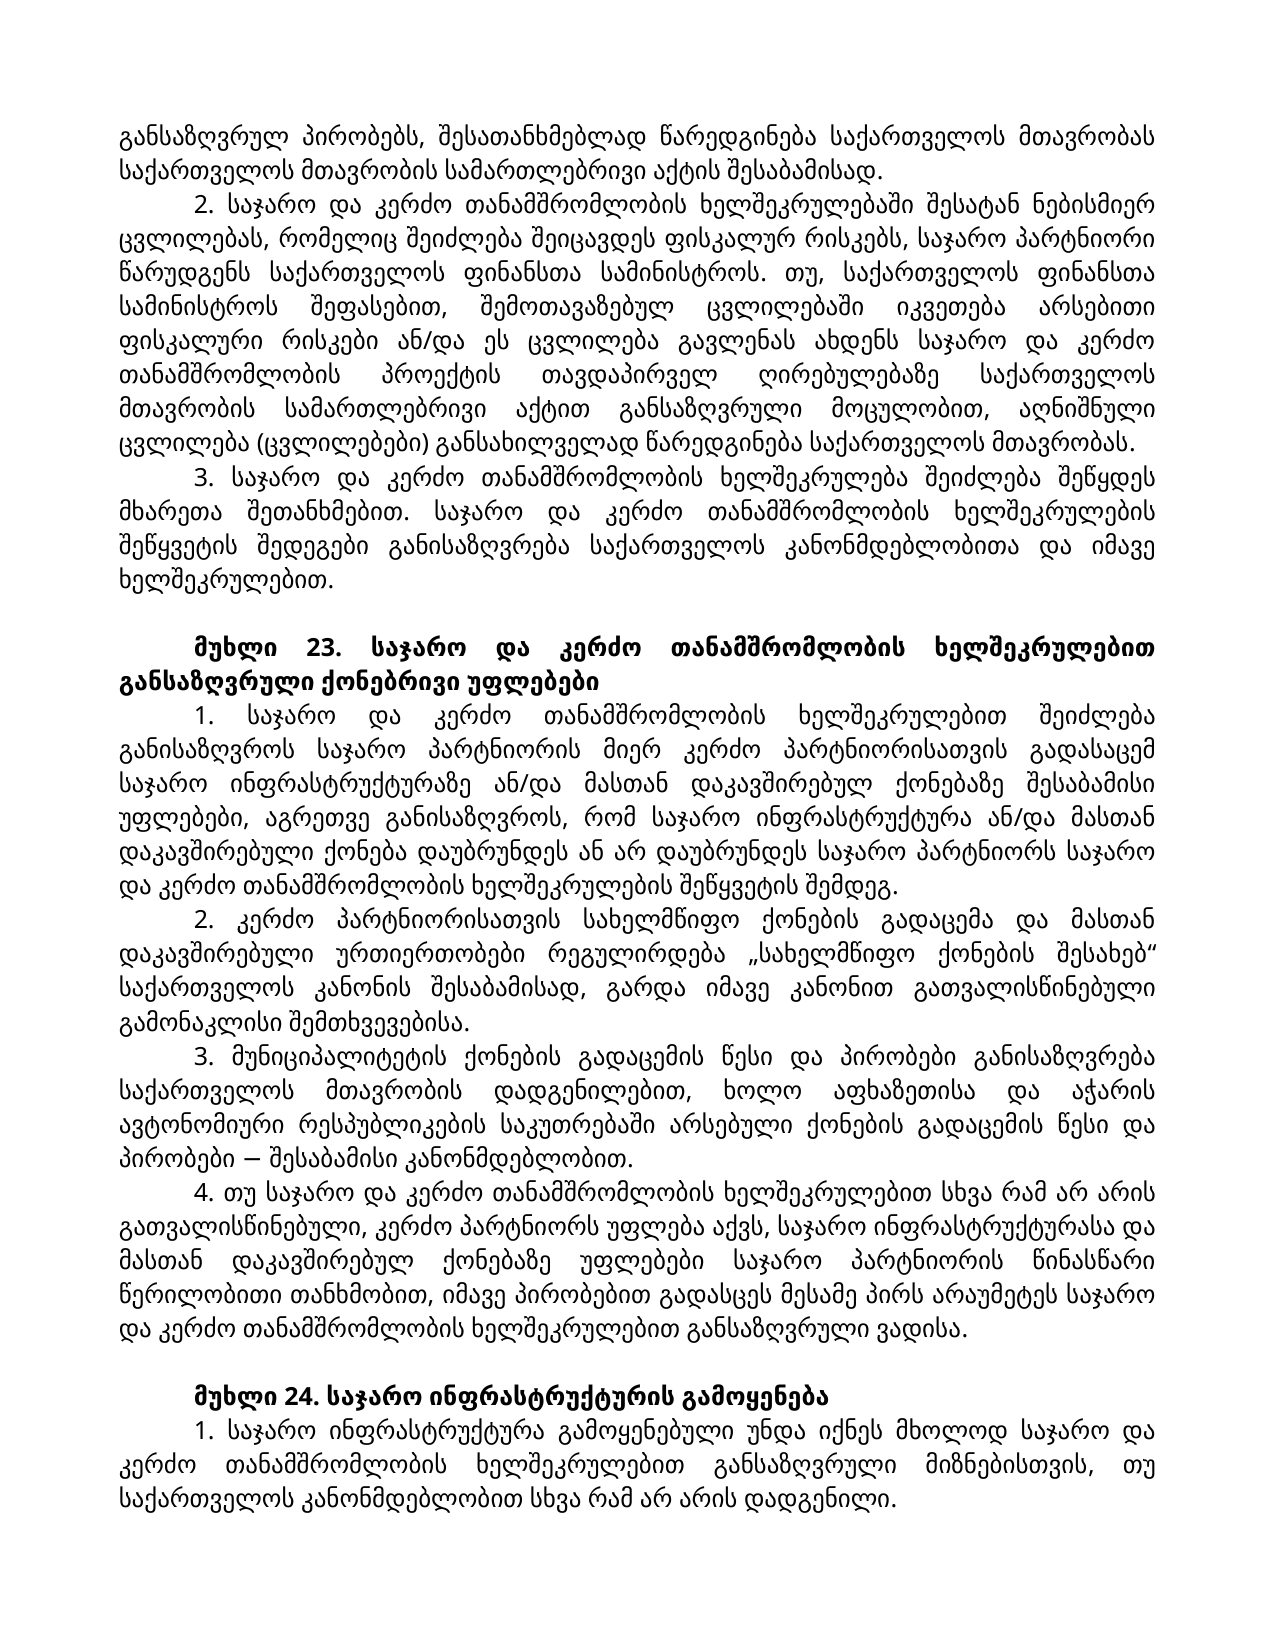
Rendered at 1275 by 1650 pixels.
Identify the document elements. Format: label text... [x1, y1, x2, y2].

text 2. კერძო პარტნიორისათვის სახელმწიფო ქონების გადაცემა და მასთან დაკავშირებული ურთიერთობები რეგულირდება „სახელმწიფო ქონების შესახებ“ საქართველოს კანონის შესაბამისად, გარდა იმავე კანონით გათვალისწინებული გამონაკლისი შემთხვევებისა. [118, 902, 1156, 1038]
text მუხლი 23. საჯარო და კერძო თანამშრომლობის ხელშეკრულებით განსაზღვრული ქონებრივი უფლებები [118, 629, 1156, 698]
text მუხლი 24. საჯარო ინფრასტრუქტურის გამოყენება [118, 1379, 1156, 1413]
text 3. მუნიციპალიტეტის ქონების გადაცემის წესი და პირობები განისაზღვრება საქართველოს მთავრობის დადგენილებით, ხოლო აფხაზეთისა და აჭარის ავტონომიური რესპუბლიკების საკუთრებაში არსებული ქონების გადაცემის წესი და პირობები − შესაბამისი კანონმდებლობით. [118, 1038, 1156, 1174]
text 1. საჯარო ინფრასტრუქტურა გამოყენებული უნდა იქნეს მხოლოდ საჯარო და კერძო თანამშრომლობის ხელშეკრულებით განსაზღვრული მიზნებისთვის, თუ საქართველოს კანონმდებლობით სხვა რამ არ არის დადგენილი. [118, 1413, 1156, 1515]
text 3. საჯარო და კერძო თანამშრომლობის ხელშეკრულება შეიძლება შეწყდეს მხარეთა შეთანხმებით. საჯარო და კერძო თანამშრომლობის ხელშეკრულების შეწყვეტის შედეგები განისაზღვრება საქართველოს კანონმდებლობითა და იმავე ხელშეკრულებით. [118, 459, 1156, 595]
text 1. საჯარო და კერძო თანამშრომლობის ხელშეკრულებით შეიძლება განისაზღვროს საჯარო პარტნიორის მიერ კერძო პარტნიორისათვის გადასაცემ საჯარო ინფრასტრუქტურაზე ან/და მასთან დაკავშირებულ ქონებაზე შესაბამისი უფლებები, აგრეთვე განისაზღვროს, რომ საჯარო ინფრასტრუქტურა ან/და მასთან დაკავშირებული ქონება დაუბრუნდეს ან არ დაუბრუნდეს საჯარო პარტნიორს საჯარო და კერძო თანამშრომლობის ხელშეკრულების შეწყვეტის შემდეგ. [118, 698, 1156, 902]
text 2. საჯარო და კერძო თანამშრომლობის ხელშეკრულებაში შესატან ნებისმიერ ცვლილებას, რომელიც შეიძლება შეიცავდეს ფისკალურ რისკებს, საჯარო პარტნიორი წარუდგენს საქართველოს ფინანსთა სამინისტროს. თუ, საქართველოს ფინანსთა სამინისტროს შეფასებით, შემოთავაზებულ ცვლილებაში იკვეთება არსებითი ფისკალური რისკები ან/და ეს ცვლილება გავლენას ახდენს საჯარო და კერძო თანამშრომლობის პროექტის თავდაპირველ ღირებულებაზე საქართველოს მთავრობის სამართლებრივი აქტით განსაზღვრული მოცულობით, აღნიშნული ცვლილება (ცვლილებები) განსახილველად წარედგინება საქართველოს მთავრობას. [118, 187, 1156, 459]
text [118, 118, 1156, 187]
text 4. თუ საჯარო და კერძო თანამშრომლობის ხელშეკრულებით სხვა რამ არ არის გათვალისწინებული, კერძო პარტნიორს უფლება აქვს, საჯარო ინფრასტრუქტურასა და მასთან დაკავშირებულ ქონებაზე უფლებები საჯარო პარტნიორის წინასწარი წერილობითი თანხმობით, იმავე პირობებით გადასცეს მესამე პირს არაუმეტეს საჯარო და კერძო თანამშრომლობის ხელშეკრულებით განსაზღვრული ვადისა. [118, 1174, 1156, 1345]
